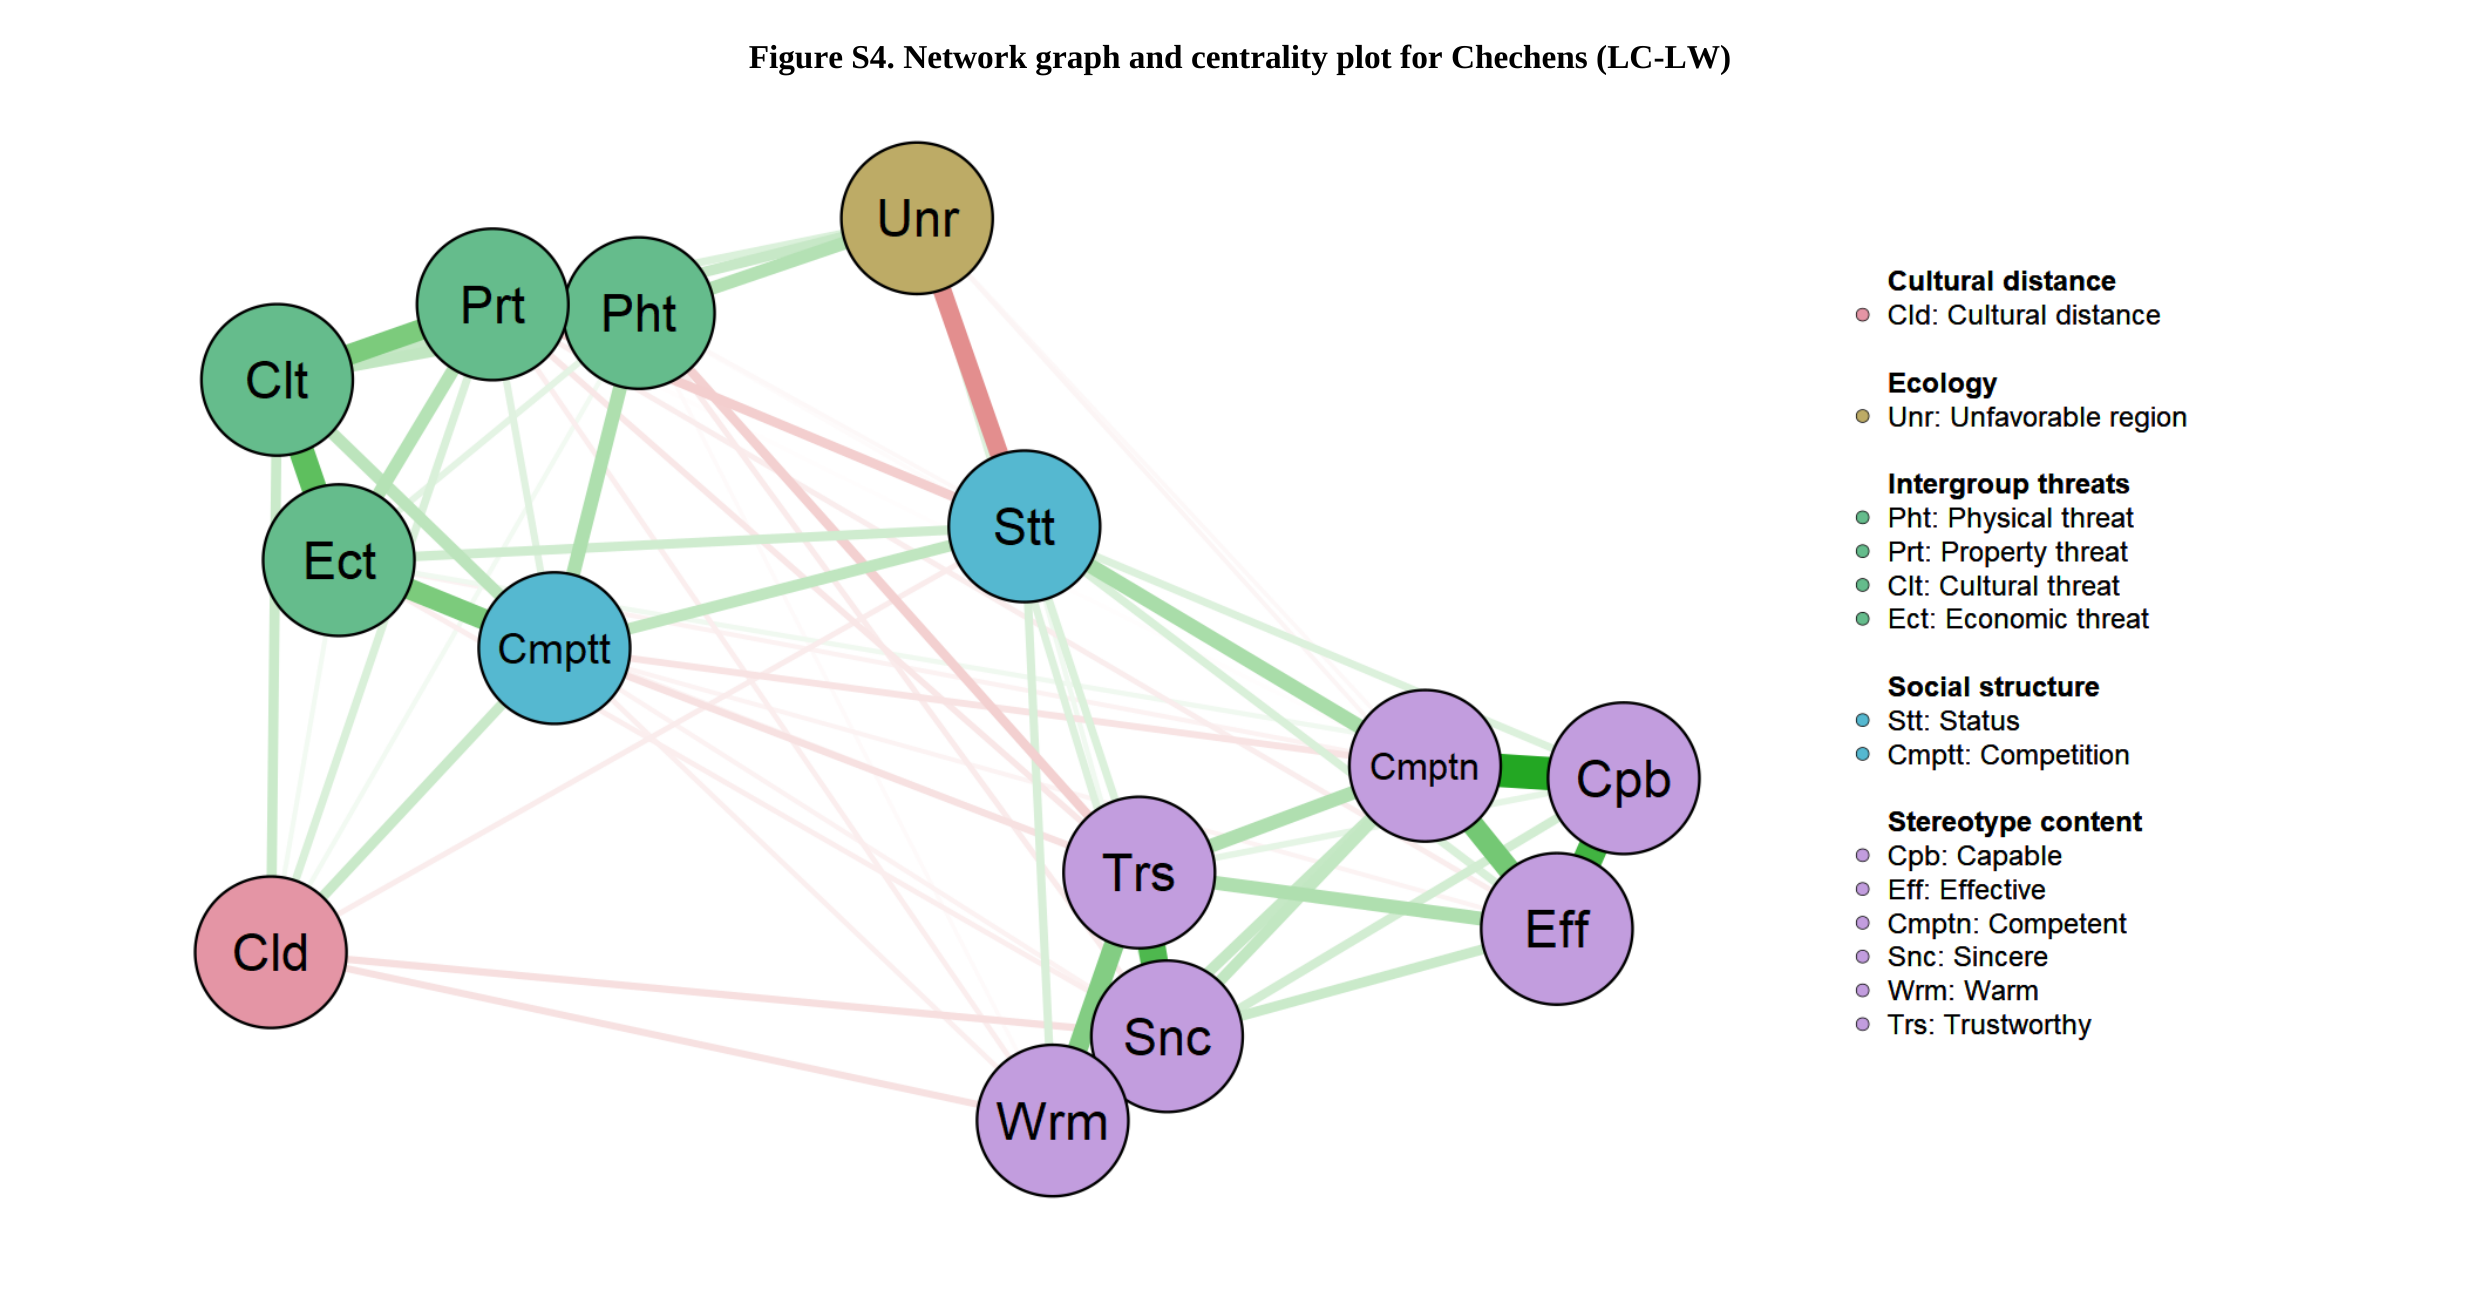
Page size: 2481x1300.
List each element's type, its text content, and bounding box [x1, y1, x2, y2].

text Figure S4. Network graph and centrality plot for Chechens (LC-LW) [29, 37, 2451, 76]
picture [68, 83, 2413, 1256]
